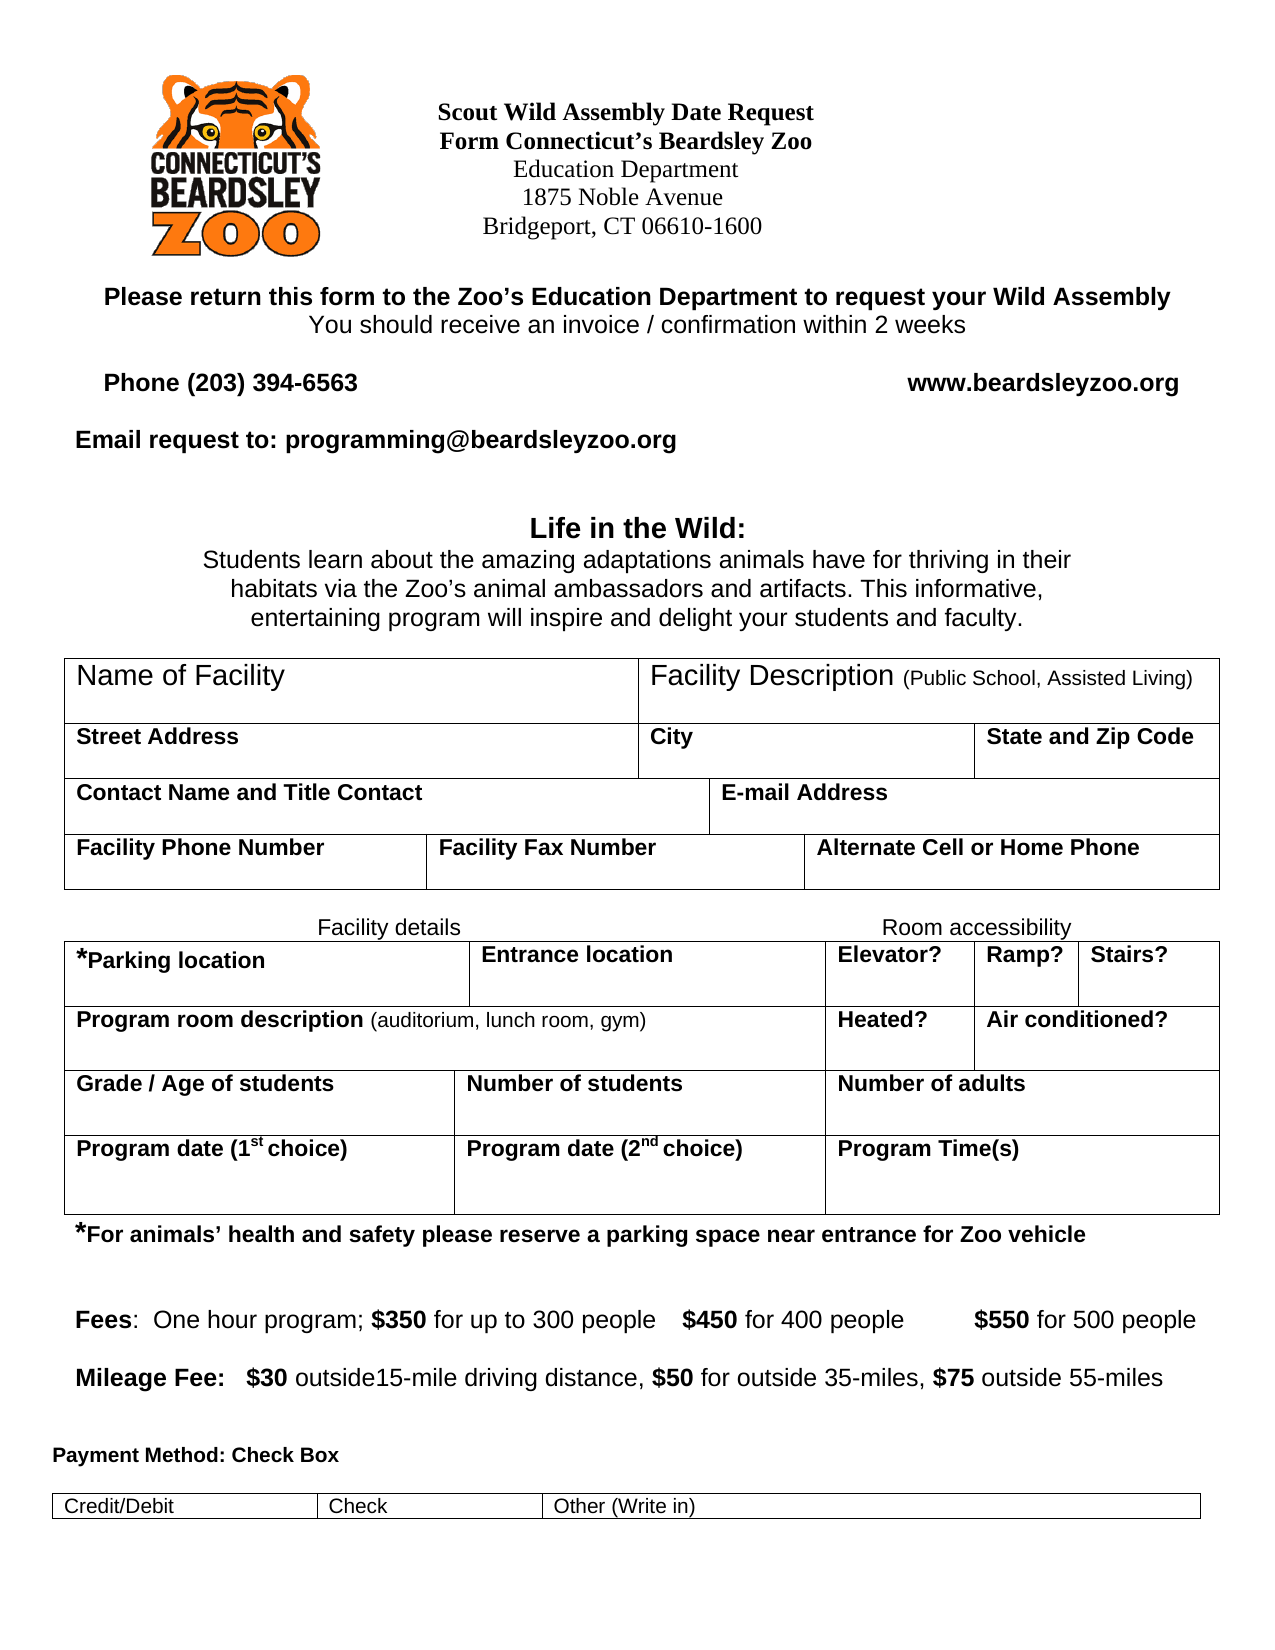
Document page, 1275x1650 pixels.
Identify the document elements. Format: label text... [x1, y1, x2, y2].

table_header Stairs? [1079, 942, 1219, 1006]
table_header Ramp? [975, 942, 1078, 1006]
text Mileage Fee: $30 outside15-mile driving distance, $50 for outside 35-miles, $75 outside 55-miles [52, 1363, 1186, 1392]
table_cell Facility Fax Number [427, 835, 804, 889]
table_cell Grade / Age of students [65, 1071, 454, 1135]
table_cell Program date (2nd choice) [455, 1136, 825, 1214]
text Fees: One hour program; $350 for up to 300 people $450 for 400 people $550 for 500 people [52, 1306, 1219, 1334]
text Facility details Room accessibility [317, 914, 1231, 941]
table_cell Program room description (auditorium, lunch room, gym) [65, 1007, 825, 1070]
table_cell Heated? [826, 1007, 974, 1070]
text Life in the Wild: [437, 512, 838, 545]
text Payment Method: Check Box [52, 1443, 1231, 1467]
subtitle Phone (203) 394-6563 www.beardsleyzoo.org [52, 368, 1231, 397]
table_cell Number of students [455, 1071, 825, 1135]
text Students learn about the amazing adaptations animals have for thriving in their habitats via the Zoo’s animal ambassadors and artifacts. This informative, entertaining program will inspire and delight your students and faculty. [200, 545, 1074, 632]
table_cell Street Address [65, 724, 638, 778]
table_cell Facility Phone Number [65, 835, 426, 889]
table_header Entrance location [470, 942, 825, 1006]
picture [151, 75, 321, 257]
text You should receive an invoice / confirmation within 2 weeks [52, 310, 1223, 339]
table_cell Alternate Cell or Home Phone [805, 835, 1219, 889]
table_header Facility Description (Public School, Assisted Living) [639, 659, 1219, 723]
text Email request to: programming@beardsleyzoo.org [75, 425, 1231, 454]
table_cell Program date (1st choice) [65, 1136, 454, 1214]
text 1875 Noble Avenue [431, 183, 814, 211]
table_header Credit/Debit [53, 1494, 317, 1518]
table_cell City [639, 724, 974, 778]
table_header Name of Facility [65, 659, 638, 723]
table_header *Parking location [65, 942, 469, 1006]
table_cell Air conditioned? [975, 1007, 1219, 1070]
text Scout Wild Assembly Date Request Form Connecticut’s Beardsley Zoo Education Department [437, 98, 814, 183]
subtitle Please return this form to the Zoo’s Education Department to request your Wild Assembly [52, 282, 1223, 310]
table_cell E-mail Address [710, 779, 1219, 833]
text *For animals’ health and safety please reserve a parking space near entrance for Zoo vehicle [75, 1215, 1231, 1248]
table_header Elevator? [826, 942, 974, 1006]
table_header Other (Write in) [543, 1494, 1200, 1518]
table_header Check [318, 1494, 542, 1518]
table_cell Program Time(s) [826, 1136, 1219, 1214]
table_cell State and Zip Code [975, 724, 1219, 778]
table_cell Contact Name and Title Contact [65, 779, 709, 833]
table_cell Number of adults [826, 1071, 1219, 1135]
text Bridgeport, CT 06610-1600 [431, 211, 814, 240]
